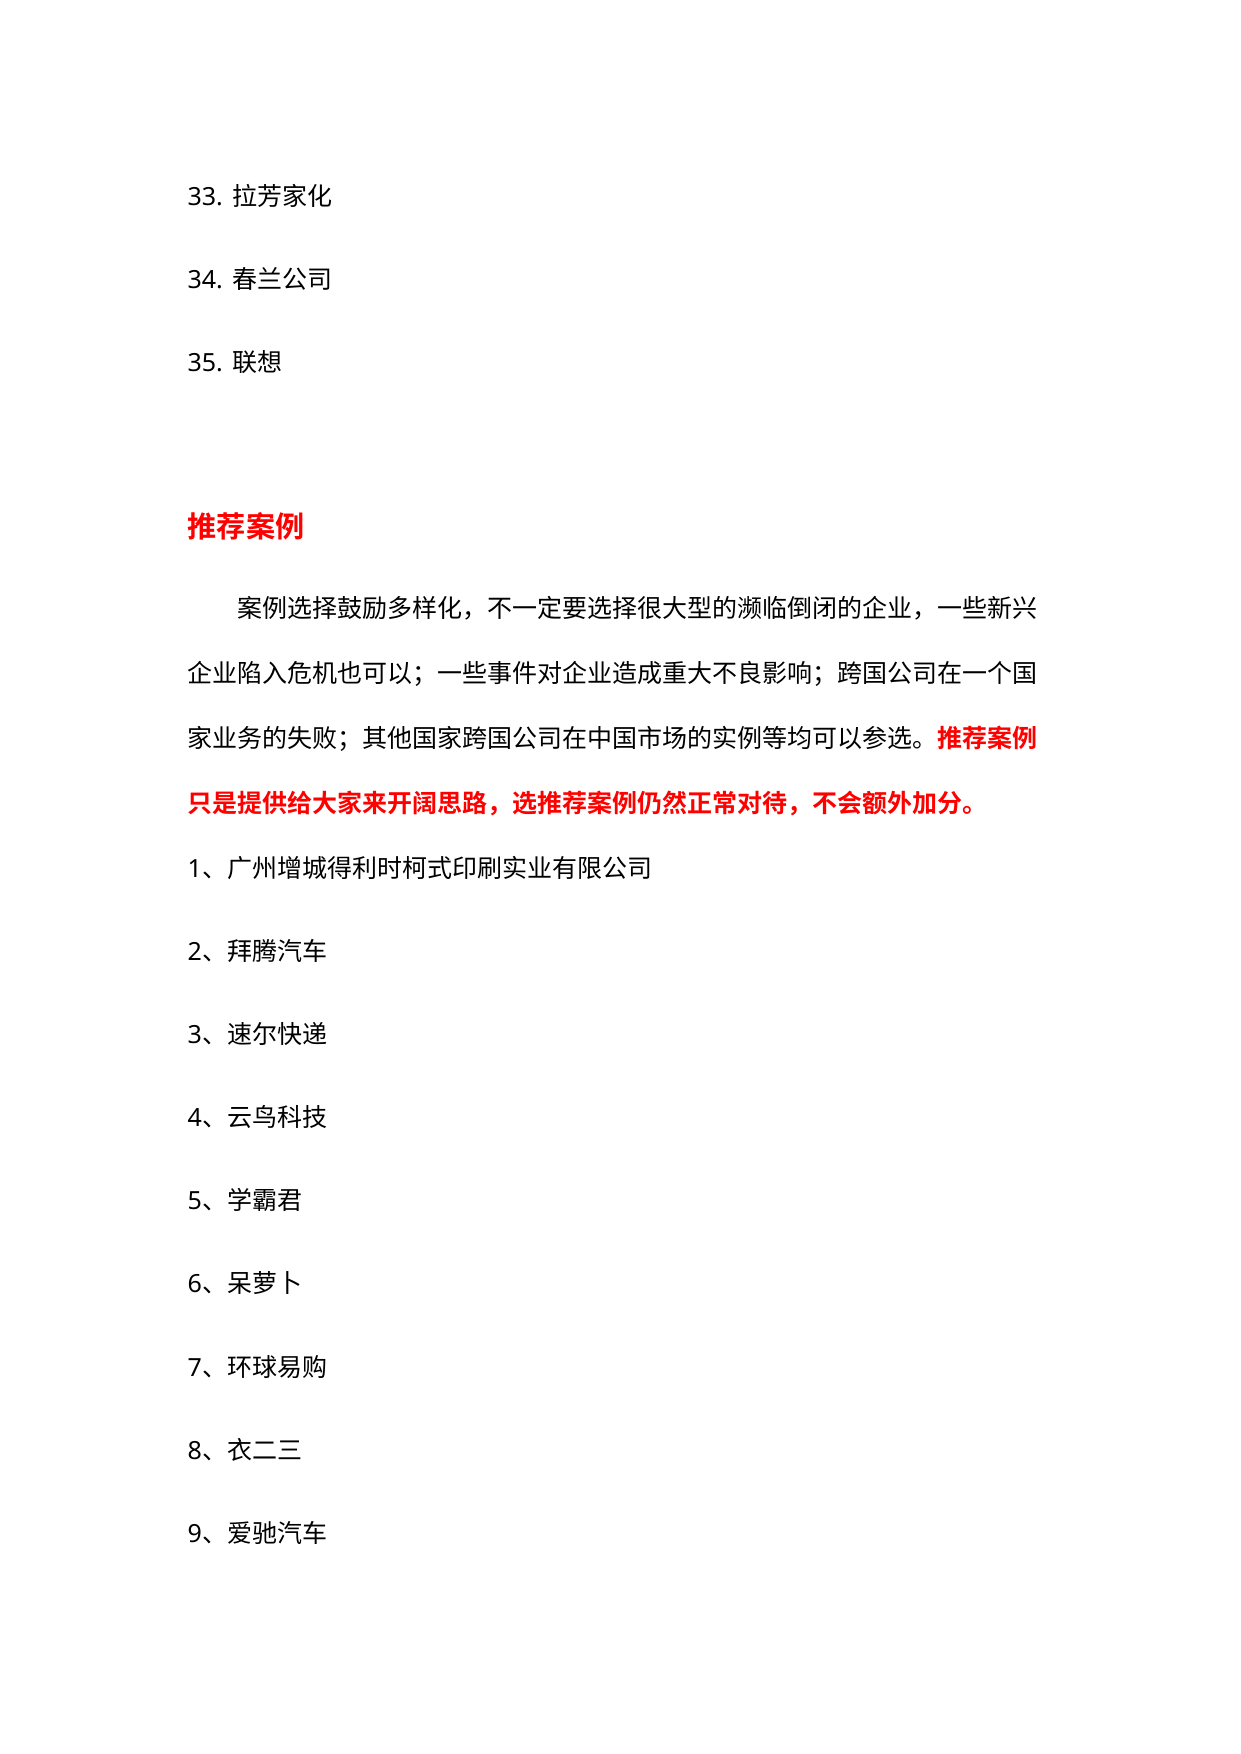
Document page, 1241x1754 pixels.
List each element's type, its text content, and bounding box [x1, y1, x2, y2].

list 4、云鸟科技 [187, 1083, 1053, 1148]
list 3、速尔快递 [187, 1000, 1053, 1065]
text 推荐案例 [187, 493, 1053, 558]
list 8、衣二三 [187, 1416, 1053, 1481]
list 联想 [187, 328, 1053, 393]
list 7、环球易购 [187, 1333, 1053, 1398]
list 1、广州增城得利时柯式印刷实业有限公司 [187, 834, 1053, 899]
list 拉芳家化 [187, 162, 1053, 227]
list 9、爱驰汽车 [187, 1499, 1053, 1564]
list 5、学霸君 [187, 1166, 1053, 1231]
list 6、呆萝卜 [187, 1249, 1053, 1314]
list 2、拜腾汽车 [187, 917, 1053, 982]
list 春兰公司 [187, 245, 1053, 310]
list 案例选择鼓励多样化，不一定要选择很大型的濒临倒闭的企业，一些新兴企业陷入危机也可以；一些事件对企业造成重大不良影响；跨国公司在一个国家业务的失败；其他国家跨国公司在中国市场的实例等均可以参选。推荐案例只是提供给大家来开阔思路，选推荐案例仍然正常对待，不会额外加分。 [187, 574, 1053, 834]
